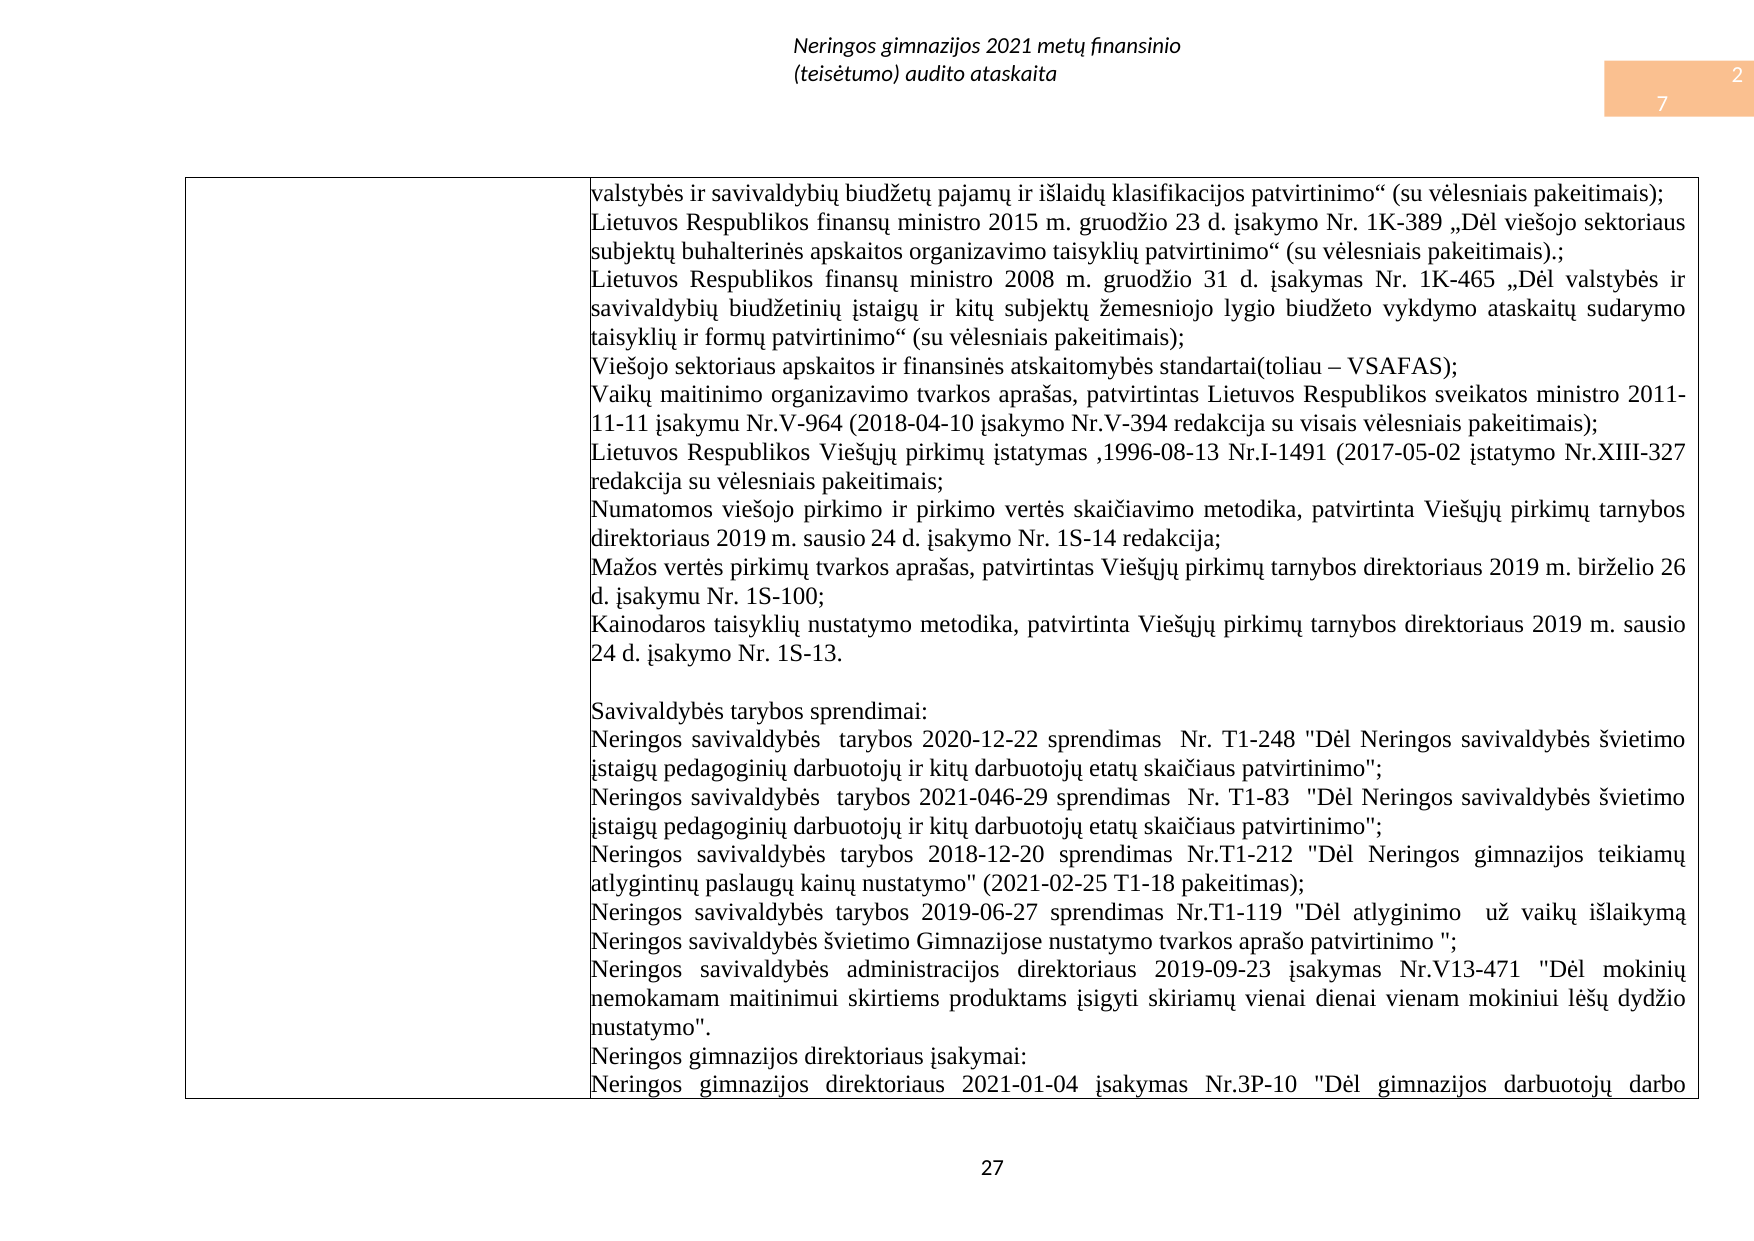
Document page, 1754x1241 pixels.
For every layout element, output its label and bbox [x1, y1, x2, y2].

table_cell [591, 178, 1698, 1098]
table_cell [186, 178, 590, 1098]
